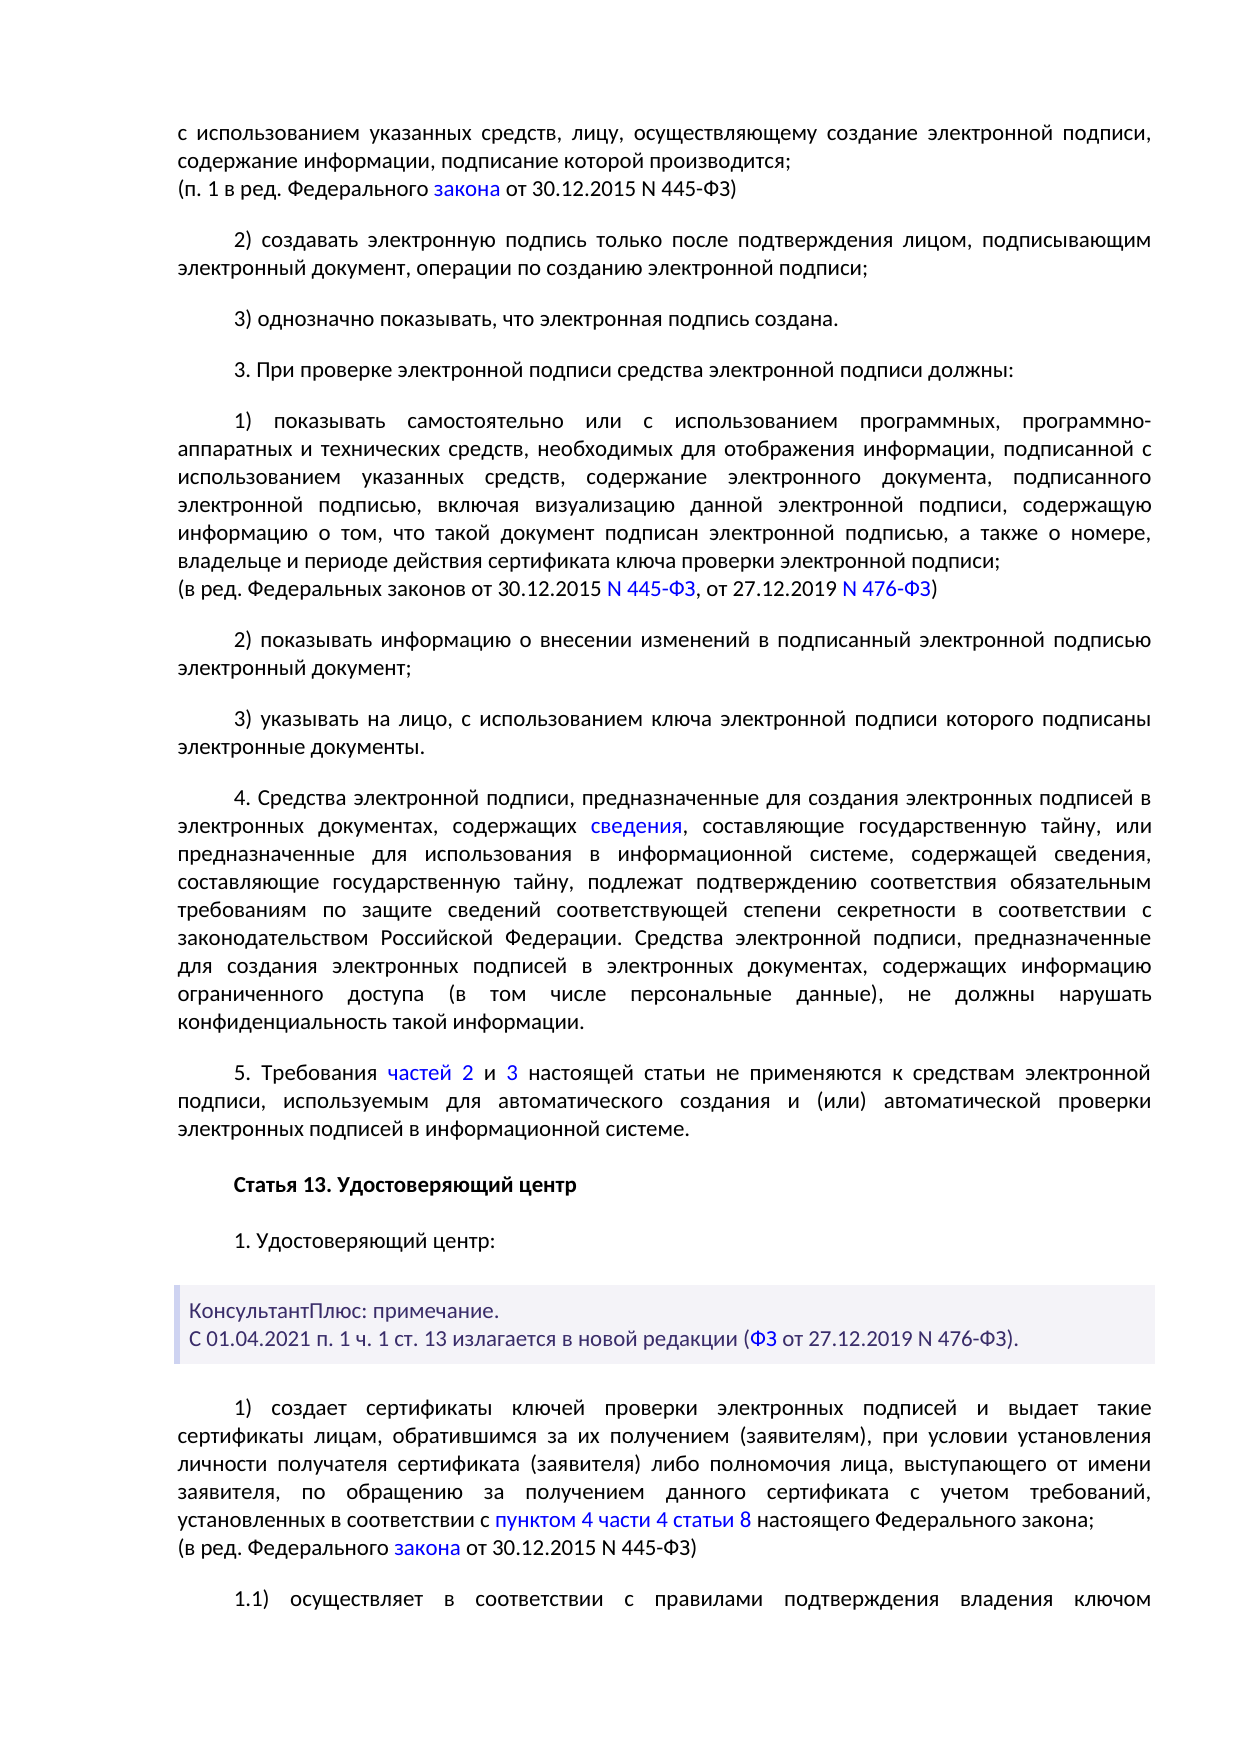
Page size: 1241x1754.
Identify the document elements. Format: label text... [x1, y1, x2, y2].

text 1) показывать самостоятельно или с использованием программных, программно-аппаратных и технических средств, необходимых для отображения информации, подписанной с использованием указанных средств, содержание электронного документа, подписанного электронной подписью, включая визуализацию данной электронной подписи, содержащую информацию о том, что такой документ подписан электронной подписью, а также о номере, владельце и периоде действия сертификата ключа проверки электронной подписи; [177, 406, 1152, 574]
title Статья 13. Удостоверяющий центр [177, 1170, 1152, 1198]
text (в ред. Федерального закона от 30.12.2015 N 445-ФЗ) [177, 1533, 1152, 1561]
text 2) создавать электронную подпись только после подтверждения лицом, подписывающим электронный документ, операции по созданию электронной подписи; [177, 225, 1152, 281]
text 3) указывать на лицо, с использованием ключа электронной подписи которого подписаны электронные документы. [177, 704, 1152, 760]
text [177, 118, 1152, 174]
text 5. Требования частей 2 и 3 настоящей статьи не применяются к средствам электронной подписи, используемым для автоматического создания и (или) автоматической проверки электронных подписей в информационной системе. [177, 1058, 1152, 1142]
table_header КонсультантПлюс: примечание. С 01.04.2021 п. 1 ч. 1 ст. 13 излагается в новой редакции (ФЗ от 27.12.2019 N 476-ФЗ). [180, 1285, 1149, 1364]
text (п. 1 в ред. Федерального закона от 30.12.2015 N 445-ФЗ) [177, 174, 1152, 202]
text (в ред. Федеральных законов от 30.12.2015 N 445-ФЗ, от 27.12.2019 N 476-ФЗ) [177, 574, 1152, 602]
text 4. Средства электронной подписи, предназначенные для создания электронных подписей в электронных документах, содержащих сведения, составляющие государственную тайну, или предназначенные для использования в информационной системе, содержащей сведения, составляющие государственную тайну, подлежат подтверждению соответствия обязательным требованиям по защите сведений соответствующей степени секретности в соответствии с законодательством Российской Федерации. Средства электронной подписи, предназначенные для создания электронных подписей в электронных документах, содержащих информацию ограниченного доступа (в том числе персональные данные), не должны нарушать конфиденциальность такой информации. [177, 783, 1152, 1035]
text 3) однозначно показывать, что электронная подпись создана. [177, 304, 1152, 332]
text 3. При проверке электронной подписи средства электронной подписи должны: [177, 355, 1152, 383]
text 2) показывать информацию о внесении изменений в подписанный электронной подписью электронный документ; [177, 625, 1152, 681]
text 1. Удостоверяющий центр: [177, 1226, 1152, 1254]
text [177, 1584, 1152, 1612]
text 1) создает сертификаты ключей проверки электронных подписей и выдает такие сертификаты лицам, обратившимся за их получением (заявителям), при условии установления личности получателя сертификата (заявителя) либо полномочия лица, выступающего от имени заявителя, по обращению за получением данного сертификата с учетом требований, установленных в соответствии с пунктом 4 части 4 статьи 8 настоящего Федерального закона; [177, 1393, 1152, 1533]
